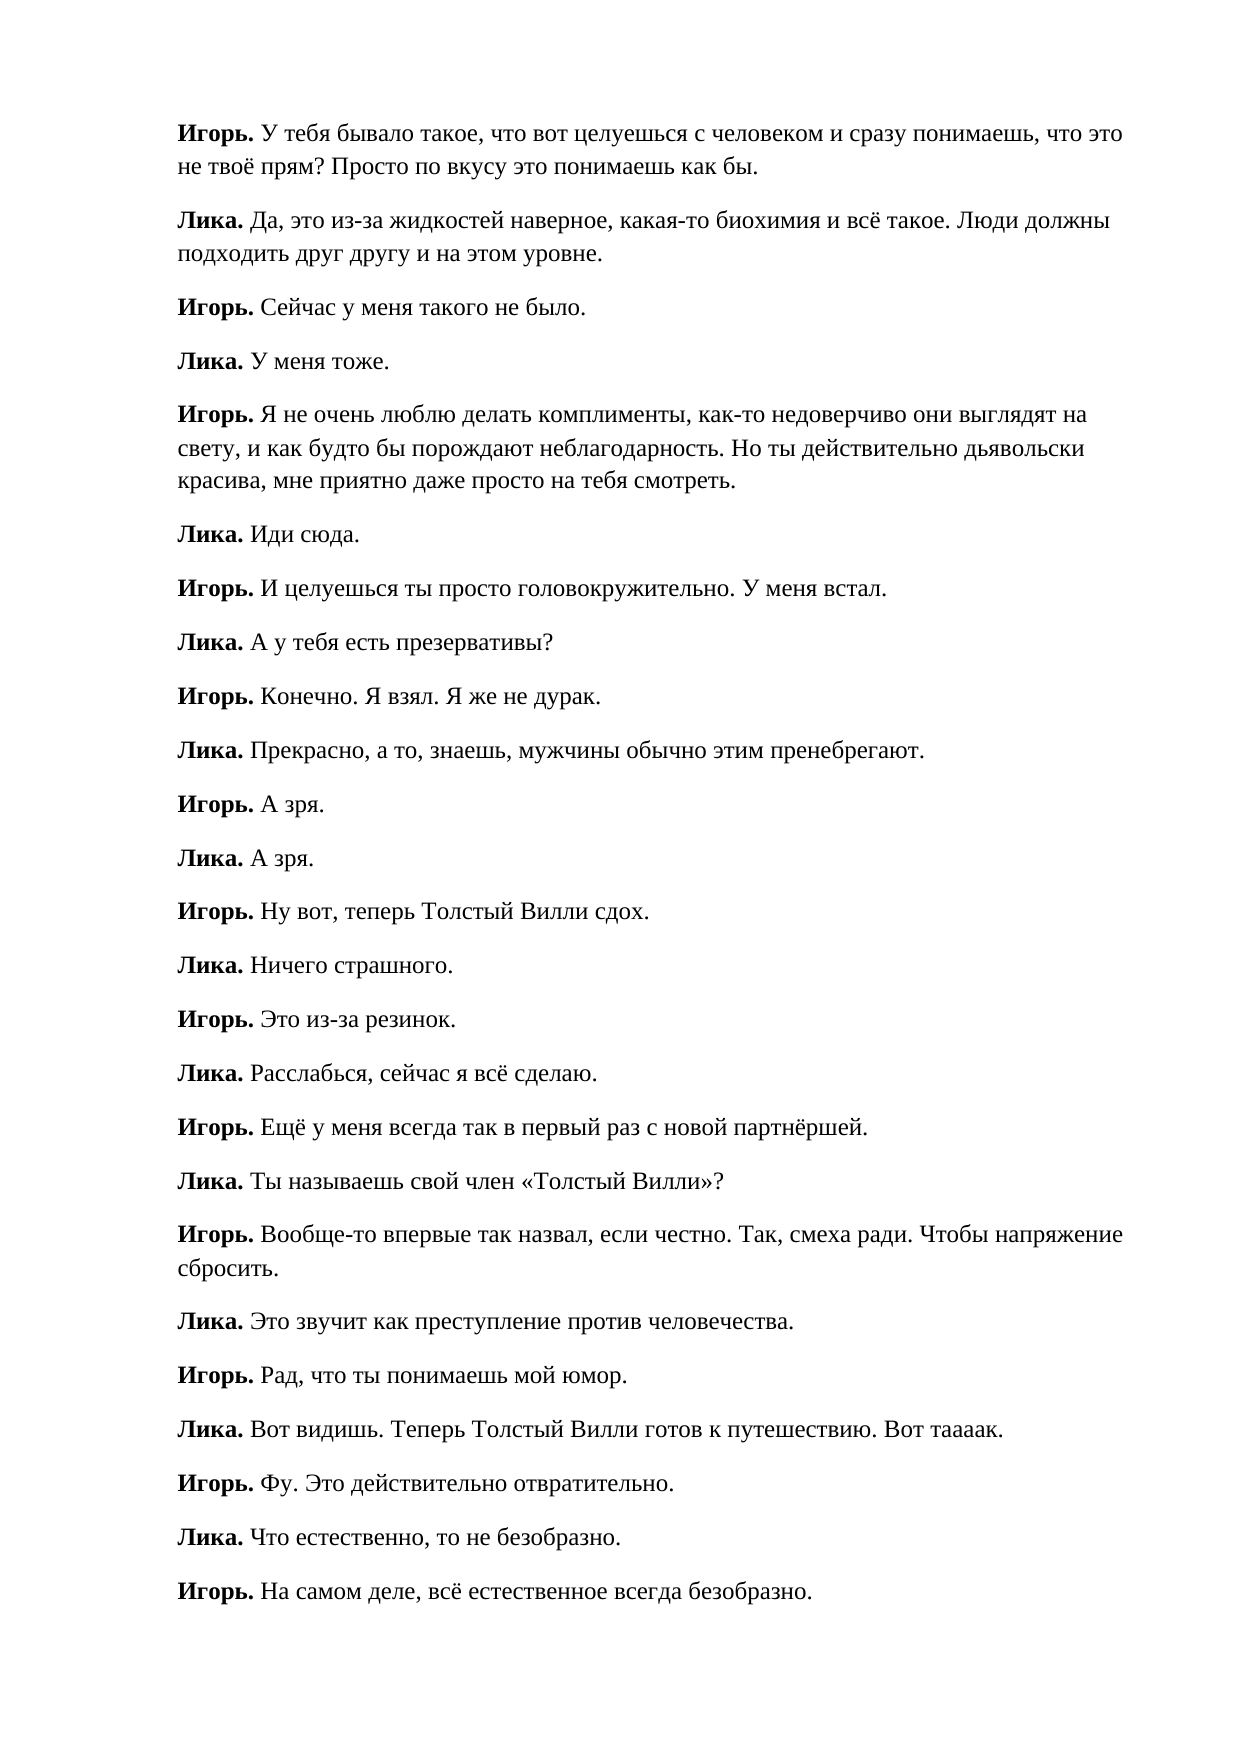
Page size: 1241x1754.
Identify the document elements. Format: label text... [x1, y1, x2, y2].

text Лика. Да, это из-за жидкостей наверное, какая-то биохимия и всё такое. Люди должны подходить друг другу и на этом уровне. [177, 205, 1152, 267]
text Игорь. Ещё у меня всегда так в первый раз с новой партнёршей. [177, 1112, 1152, 1141]
text Лика. Прекрасно, а то, знаешь, мужчины обычно этим пренебрегают. [177, 735, 1152, 764]
text Лика. Что естественно, то не безобразно. [177, 1522, 1152, 1551]
text Игорь. Фу. Это действительно отвратительно. [177, 1468, 1152, 1497]
text Игорь. Это из-за резинок. [177, 1004, 1152, 1033]
text Лика. Ты называешь свой член «Толстый Вилли»? [177, 1166, 1152, 1194]
text Игорь. Ну вот, теперь Толстый Вилли сдох. [177, 896, 1152, 925]
text Лика. А у тебя есть презервативы? [177, 627, 1152, 656]
text Лика. Вот видишь. Теперь Толстый Вилли готов к путешествию. Вот таааак. [177, 1414, 1152, 1443]
text Игорь. Я не очень люблю делать комплименты, как-то недоверчиво они выглядят на свету, и как будто бы порождают неблагодарность. Но ты действительно дьявольски красива, мне приятно даже просто на тебя смотреть. [177, 399, 1152, 494]
text Игорь. Вообще-то впервые так назвал, если честно. Так, смеха ради. Чтобы напряжение сбросить. [177, 1219, 1152, 1281]
text Игорь. Рад, что ты понимаешь мой юмор. [177, 1360, 1152, 1389]
text Игорь. У тебя бывало такое, что вот целуешься с человеком и сразу понимаешь, что это не твоё прям? Просто по вкусу это понимаешь как бы. [177, 118, 1152, 180]
text Игорь. На самом деле, всё естественное всегда безобразно. [177, 1576, 1152, 1604]
text Лика. А зря. [177, 843, 1152, 871]
text Лика. Расслабься, сейчас я всё сделаю. [177, 1058, 1152, 1087]
text Лика. Ничего страшного. [177, 950, 1152, 979]
text Лика. Иди сюда. [177, 519, 1152, 548]
text Игорь. И целуешься ты просто головокружительно. У меня встал. [177, 573, 1152, 602]
text Лика. У меня тоже. [177, 346, 1152, 374]
text Лика. Это звучит как преступление против человечества. [177, 1306, 1152, 1335]
text Игорь. Сейчас у меня такого не было. [177, 292, 1152, 321]
text Игорь. А зря. [177, 789, 1152, 817]
text Игорь. Конечно. Я взял. Я же не дурак. [177, 681, 1152, 710]
